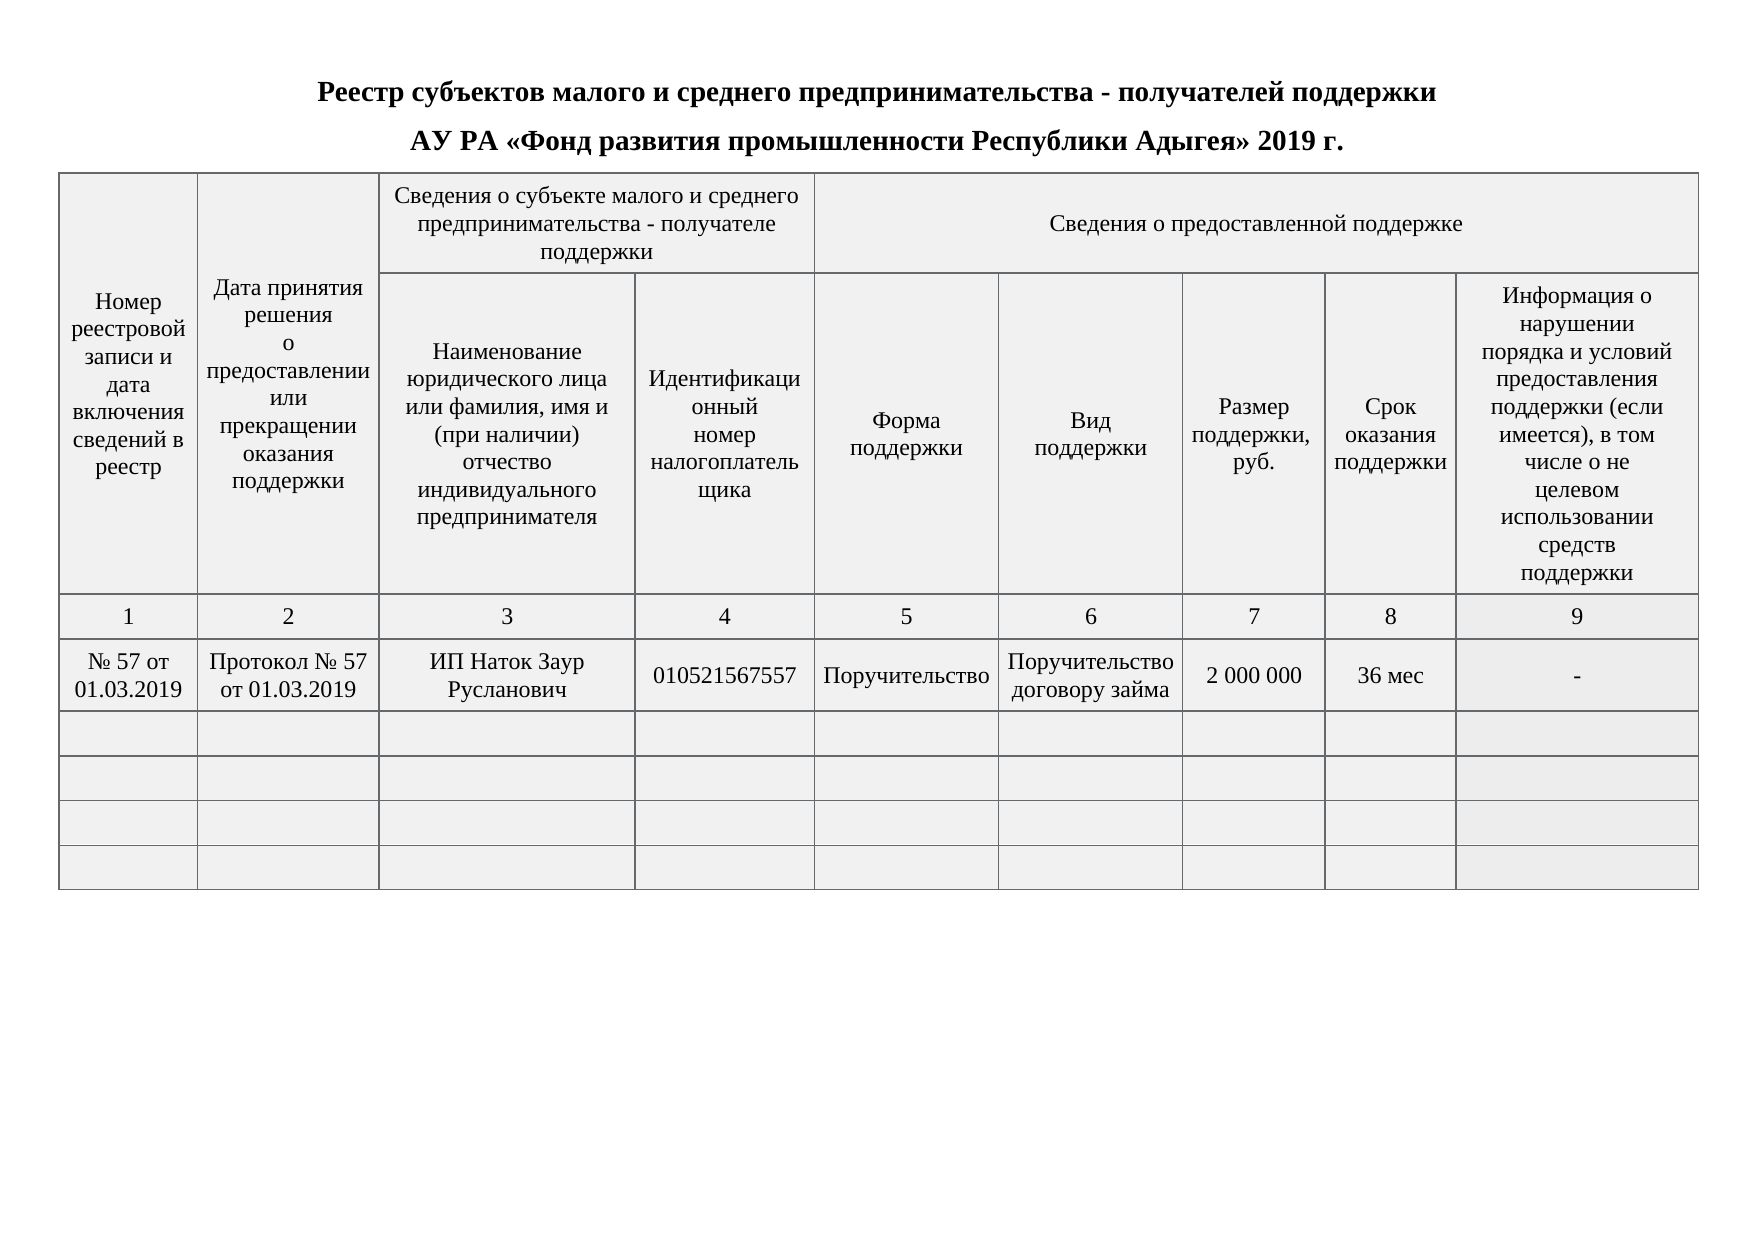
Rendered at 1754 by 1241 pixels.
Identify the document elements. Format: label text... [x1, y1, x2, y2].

text Реестр субъектов малого и среднего предпринимательства - получателей поддержки [118, 74, 1636, 107]
table_cell [999, 801, 1182, 844]
table_cell [60, 801, 197, 844]
table_cell 5 [815, 595, 998, 638]
table_cell 9 [1457, 595, 1698, 638]
table_cell [60, 712, 197, 755]
table_cell [198, 757, 378, 800]
table_cell Поручительство договору займа [999, 640, 1182, 710]
table_cell [999, 846, 1182, 889]
table_cell [815, 846, 998, 889]
table_cell Вид поддержки [999, 274, 1182, 593]
table_cell [1326, 846, 1455, 889]
table_cell 6 [999, 595, 1182, 638]
table_cell [1457, 801, 1698, 844]
table_cell [380, 846, 634, 889]
table_cell [198, 712, 378, 755]
table_cell Поручительство [815, 640, 998, 710]
table_cell [636, 801, 814, 844]
table_cell Срок оказания поддержки [1326, 274, 1455, 593]
table_cell Информация о нарушении порядка и условий предоставления поддержки (если имеется), в том числе о не целевом использовании средств поддержки [1457, 274, 1698, 593]
table_cell Наименование юридического лица или фамилия, имя и (при наличии) отчество индивидуального предпринимателя [380, 274, 634, 593]
table_cell Форма поддержки [815, 274, 998, 593]
table_cell № 57 от 01.03.2019 [60, 640, 197, 710]
table_cell 36 мес [1326, 640, 1455, 710]
table_cell [636, 757, 814, 800]
table_cell Идентификационный номер налогоплательщика [636, 274, 814, 593]
table_cell 8 [1326, 595, 1455, 638]
table_cell [815, 801, 998, 844]
table_cell [1457, 846, 1698, 889]
table_cell [1183, 757, 1324, 800]
table_cell [815, 712, 998, 755]
table_cell [1326, 712, 1455, 755]
table_cell [1326, 757, 1455, 800]
table_cell [1457, 712, 1698, 755]
table_cell [636, 846, 814, 889]
table_header Сведения о предоставленной поддержке [815, 174, 1698, 272]
table_cell [198, 846, 378, 889]
table_cell 2 [198, 595, 378, 638]
table_cell 2 000 000 [1183, 640, 1324, 710]
table_cell [1183, 846, 1324, 889]
table_cell 3 [380, 595, 634, 638]
table_cell ИП Наток Заур Русланович [380, 640, 634, 710]
table_cell Протокол № 57 от 01.03.2019 [198, 640, 378, 710]
table_cell [60, 757, 197, 800]
table_cell [1183, 801, 1324, 844]
text АУ РА «Фонд развития промышленности Республики Адыгея» 2019 г. [118, 123, 1636, 157]
table_cell [380, 801, 634, 844]
table_header Дата принятия решения о предоставлении или прекращении оказания поддержки [198, 174, 378, 593]
table_cell - [1457, 640, 1698, 710]
table_cell 7 [1183, 595, 1324, 638]
table_cell [999, 712, 1182, 755]
table_cell [198, 801, 378, 844]
table_cell [815, 757, 998, 800]
table_cell [380, 757, 634, 800]
table_cell [1326, 801, 1455, 844]
table_cell 1 [60, 595, 197, 638]
table_cell [636, 712, 814, 755]
table_cell [380, 712, 634, 755]
table_cell 010521567557 [636, 640, 814, 710]
table_cell [999, 757, 1182, 800]
table_cell [1457, 757, 1698, 800]
table_cell [1183, 712, 1324, 755]
table_cell [60, 846, 197, 889]
table_cell 4 [636, 595, 814, 638]
table_header Сведения о субъекте малого и среднего предпринимательства - получателе поддержки [380, 174, 814, 272]
table_header Номер реестровой записи и дата включения сведений в реестр [60, 174, 197, 593]
table_cell Размер поддержки, руб. [1183, 274, 1324, 593]
